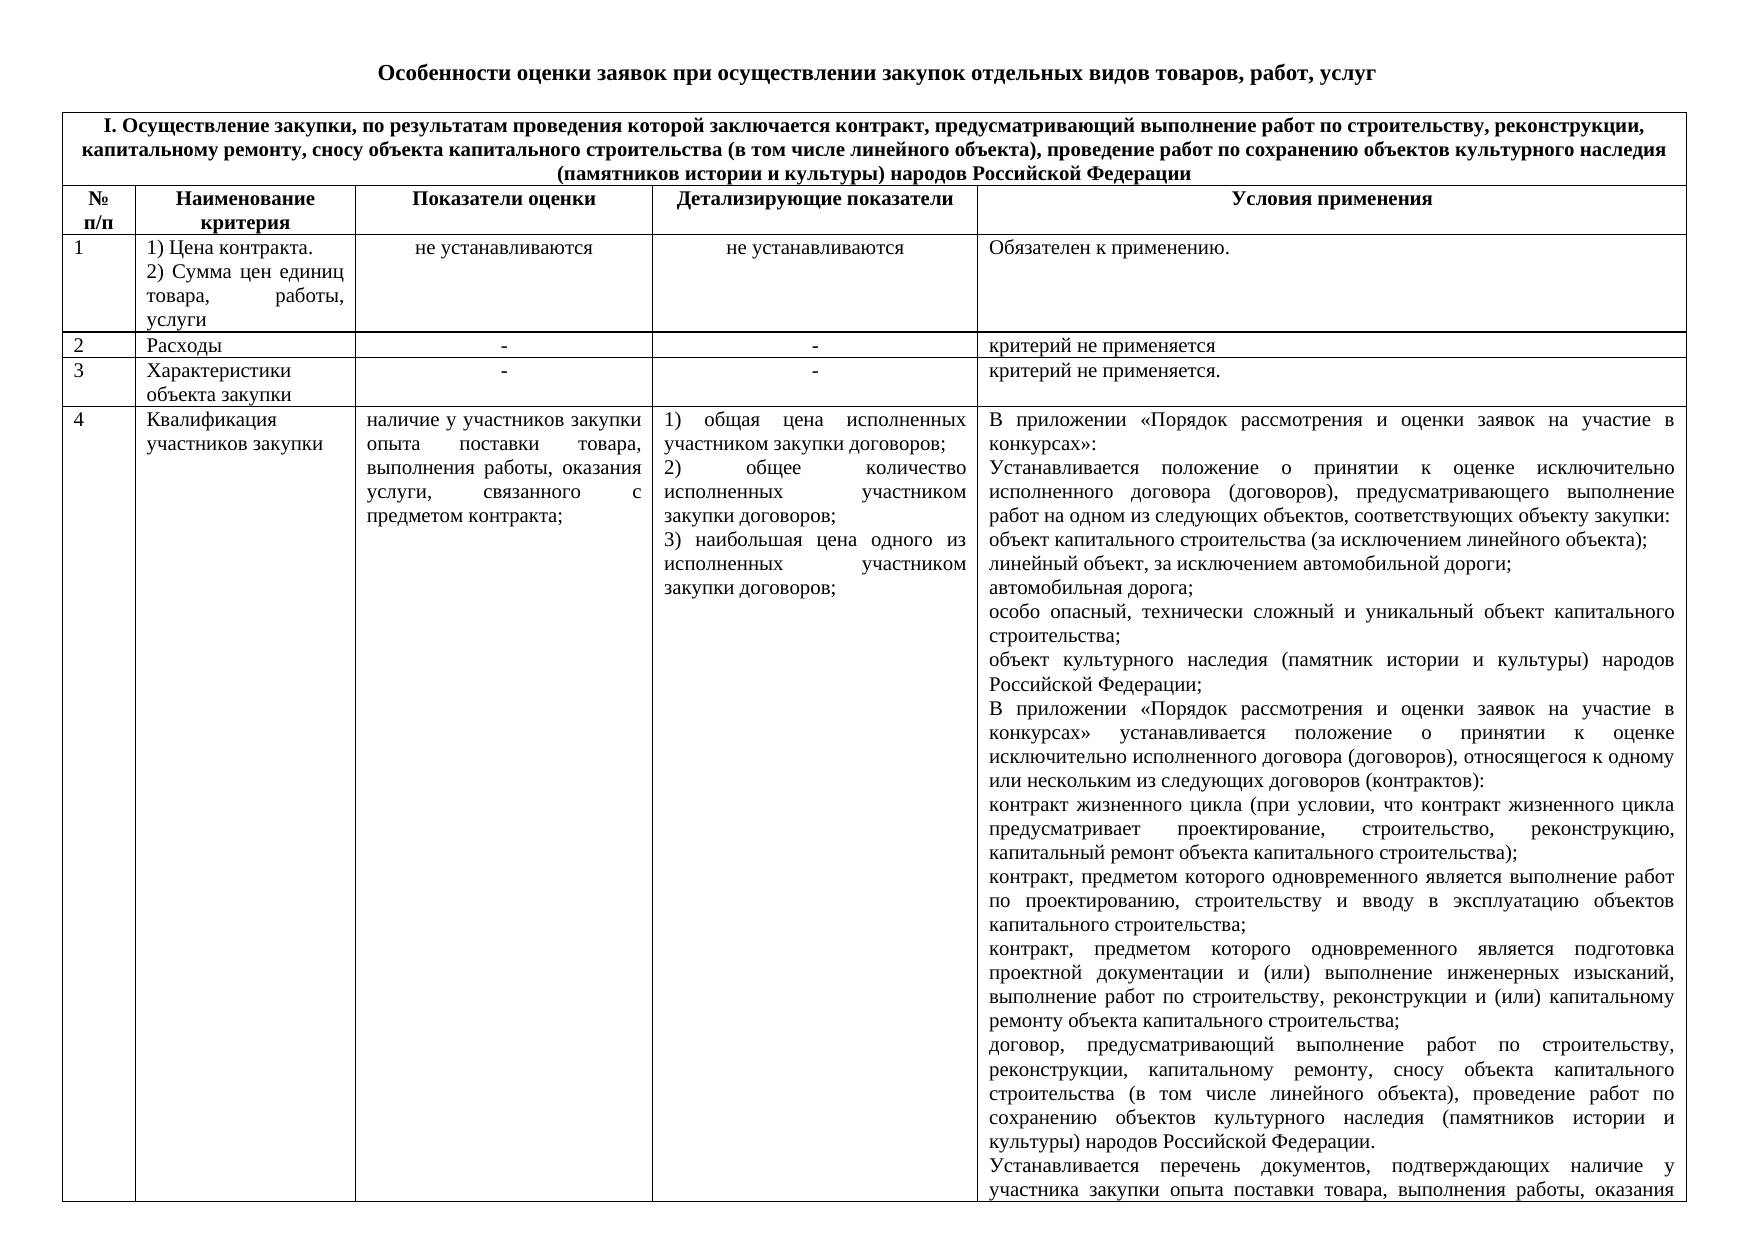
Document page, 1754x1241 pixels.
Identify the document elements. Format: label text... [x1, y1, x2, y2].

table_cell Детализирующие показатели [653, 186, 977, 234]
table_cell критерий не применяется. [978, 358, 1686, 406]
table_cell Расходы [136, 333, 355, 357]
table_cell - [356, 333, 652, 357]
table_cell 1 [63, 235, 135, 331]
table_cell № п/п [63, 186, 135, 234]
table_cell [136, 407, 355, 1201]
table_cell 1) Цена контракта. 2) Сумма цен единиц товара, работы, услуги [136, 235, 355, 331]
table_cell 3 [63, 358, 135, 406]
table_cell не устанавливаются [653, 235, 977, 331]
table_cell - [653, 333, 977, 357]
table_header I. Осуществление закупки, по результатам проведения которой заключается контракт, предусматривающий выполнение работ по строительству, реконструкции, капитальному ремонту, сносу объекта капитального строительства (в том числе линейного объекта), проведение работ по сохранению объектов культурного наследия (памятников истории и культуры) народов Российской Федерации [63, 113, 1686, 185]
table_cell 2 [63, 333, 135, 357]
table_cell Показатели оценки [356, 186, 652, 234]
table_cell 4 [63, 407, 135, 1201]
table_cell Наименование критерия [136, 186, 355, 234]
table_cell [356, 407, 652, 1201]
table_cell критерий не применяется [978, 333, 1686, 357]
text Особенности оценки заявок при осуществлении закупок отдельных видов товаров, работ, услуг [118, 59, 1636, 85]
table_cell Условия применения [978, 186, 1686, 234]
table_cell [978, 407, 1686, 1201]
table_cell Характеристики объекта закупки [136, 358, 355, 406]
table_cell Обязателен к применению. [978, 235, 1686, 331]
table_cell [653, 407, 977, 1201]
table_cell не устанавливаются [356, 235, 652, 331]
table_cell - [356, 358, 652, 406]
table_cell - [653, 358, 977, 406]
